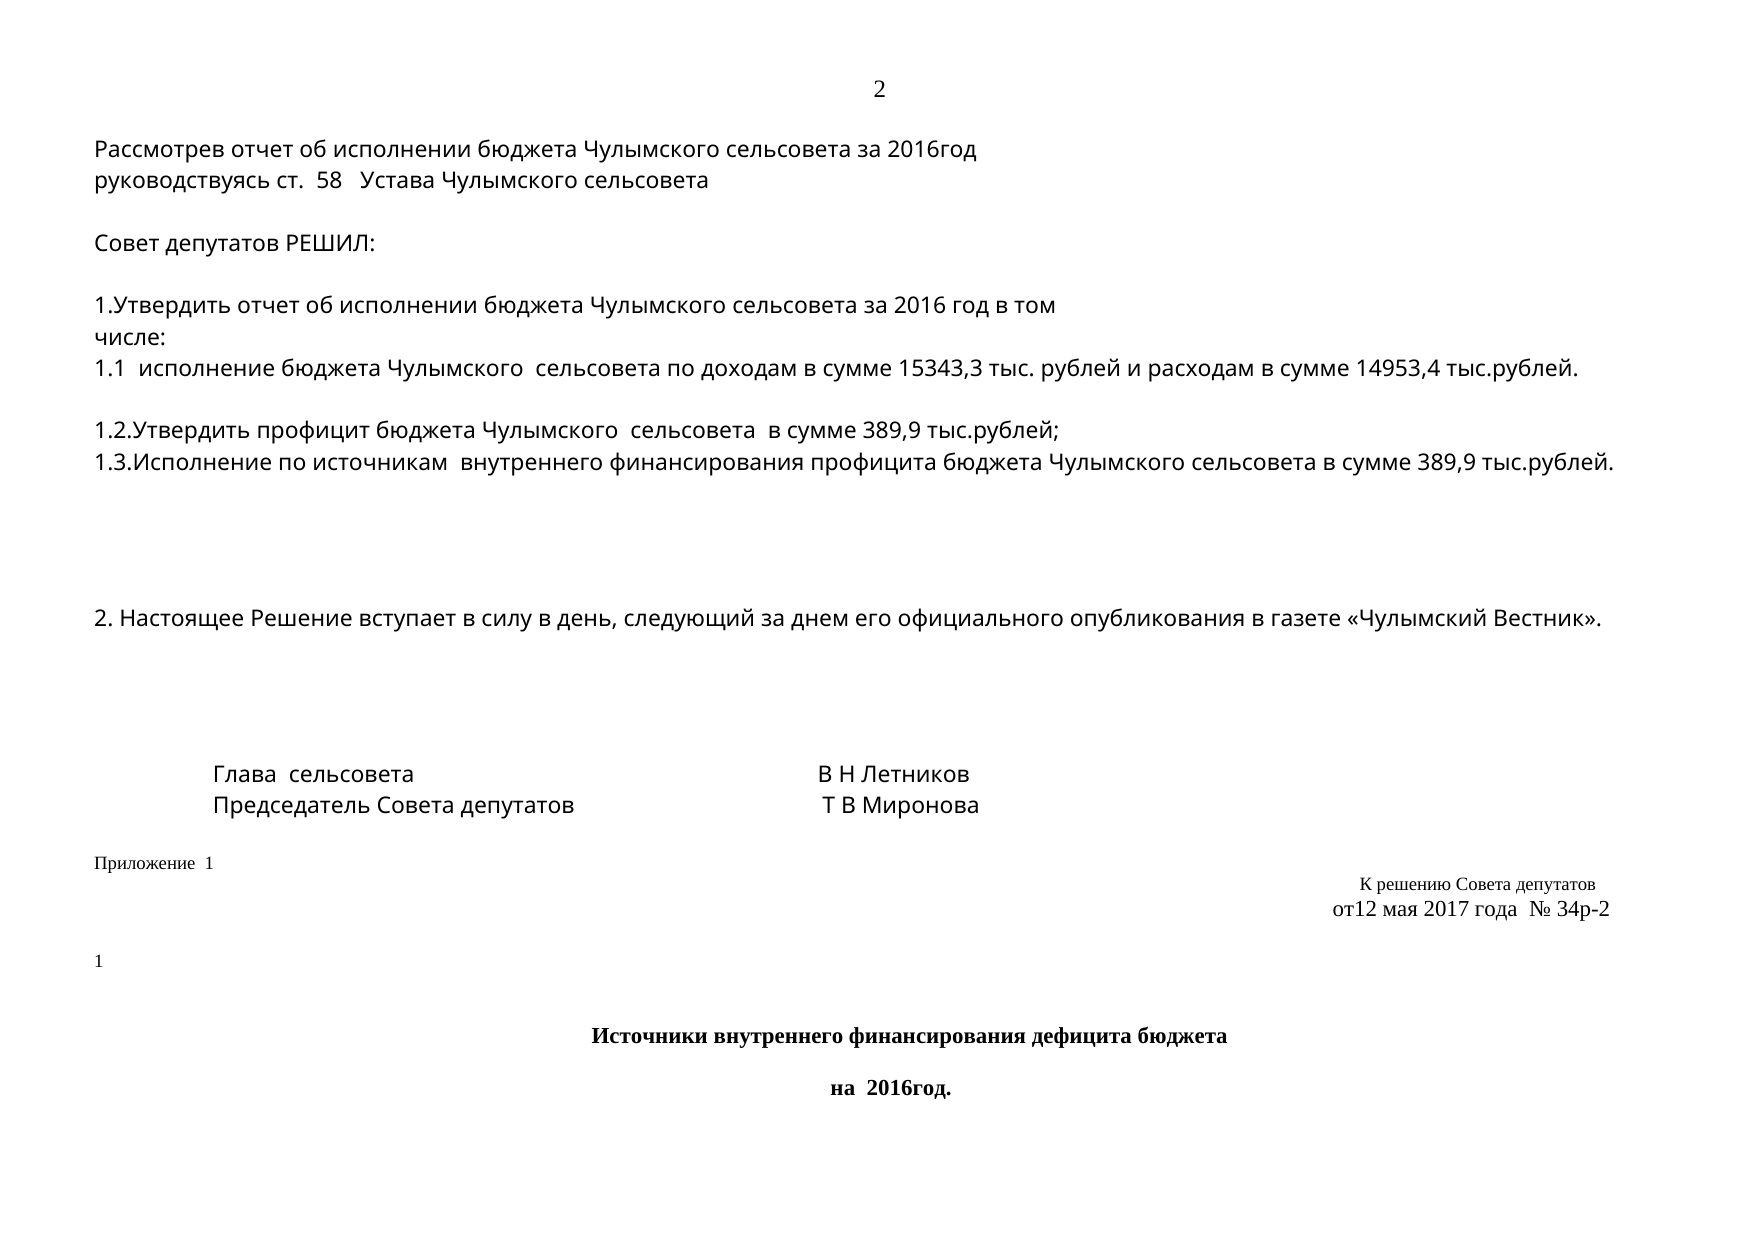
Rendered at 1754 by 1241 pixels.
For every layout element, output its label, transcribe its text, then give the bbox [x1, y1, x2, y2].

text 1.2.Утвердить профицит бюджета Чулымского сельсовета в сумме 389,9 тыс.рублей; [94, 414, 1665, 445]
text руководствуясь ст. 58 Устава Чулымского сельсовета [94, 164, 1665, 195]
text Приложение 1 [94, 852, 1665, 873]
text от12 мая 2017 года № 34р-2 [1275, 895, 1665, 921]
text на 2016год. [94, 1074, 1665, 1101]
text Совет депутатов РЕШИЛ: [94, 227, 1665, 258]
text 1.Утвердить отчет об исполнении бюджета Чулымского сельсовета за 2016 год в том [94, 289, 1665, 320]
text 1.3.Исполнение по источникам внутреннего финансирования профицита бюджета Чулымского сельсовета в сумме 389,9 тыс.рублей. [94, 445, 1665, 477]
text К решению Совета депутатов [94, 873, 1665, 895]
text Председатель Совета депутатов Т В Миронова [94, 789, 1665, 820]
text Рассмотрев отчет об исполнении бюджета Чулымского сельсовета за 2016год [94, 133, 1665, 164]
text Источники внутреннего финансирования дефицита бюджета [94, 1022, 1665, 1048]
text Глава сельсовета В Н Летников [94, 758, 1665, 789]
text 2. Настоящее Решение вступает в силу в день, следующий за днем его официального опубликования в газете «Чулымский Вестник». [94, 602, 1665, 633]
text 1.1 исполнение бюджета Чулымского сельсовета по доходам в сумме 15343,3 тыс. рублей и расходам в сумме 14953,4 тыс.рублей. [94, 352, 1665, 383]
text 1 [94, 950, 1665, 971]
text числе: [94, 320, 1665, 352]
